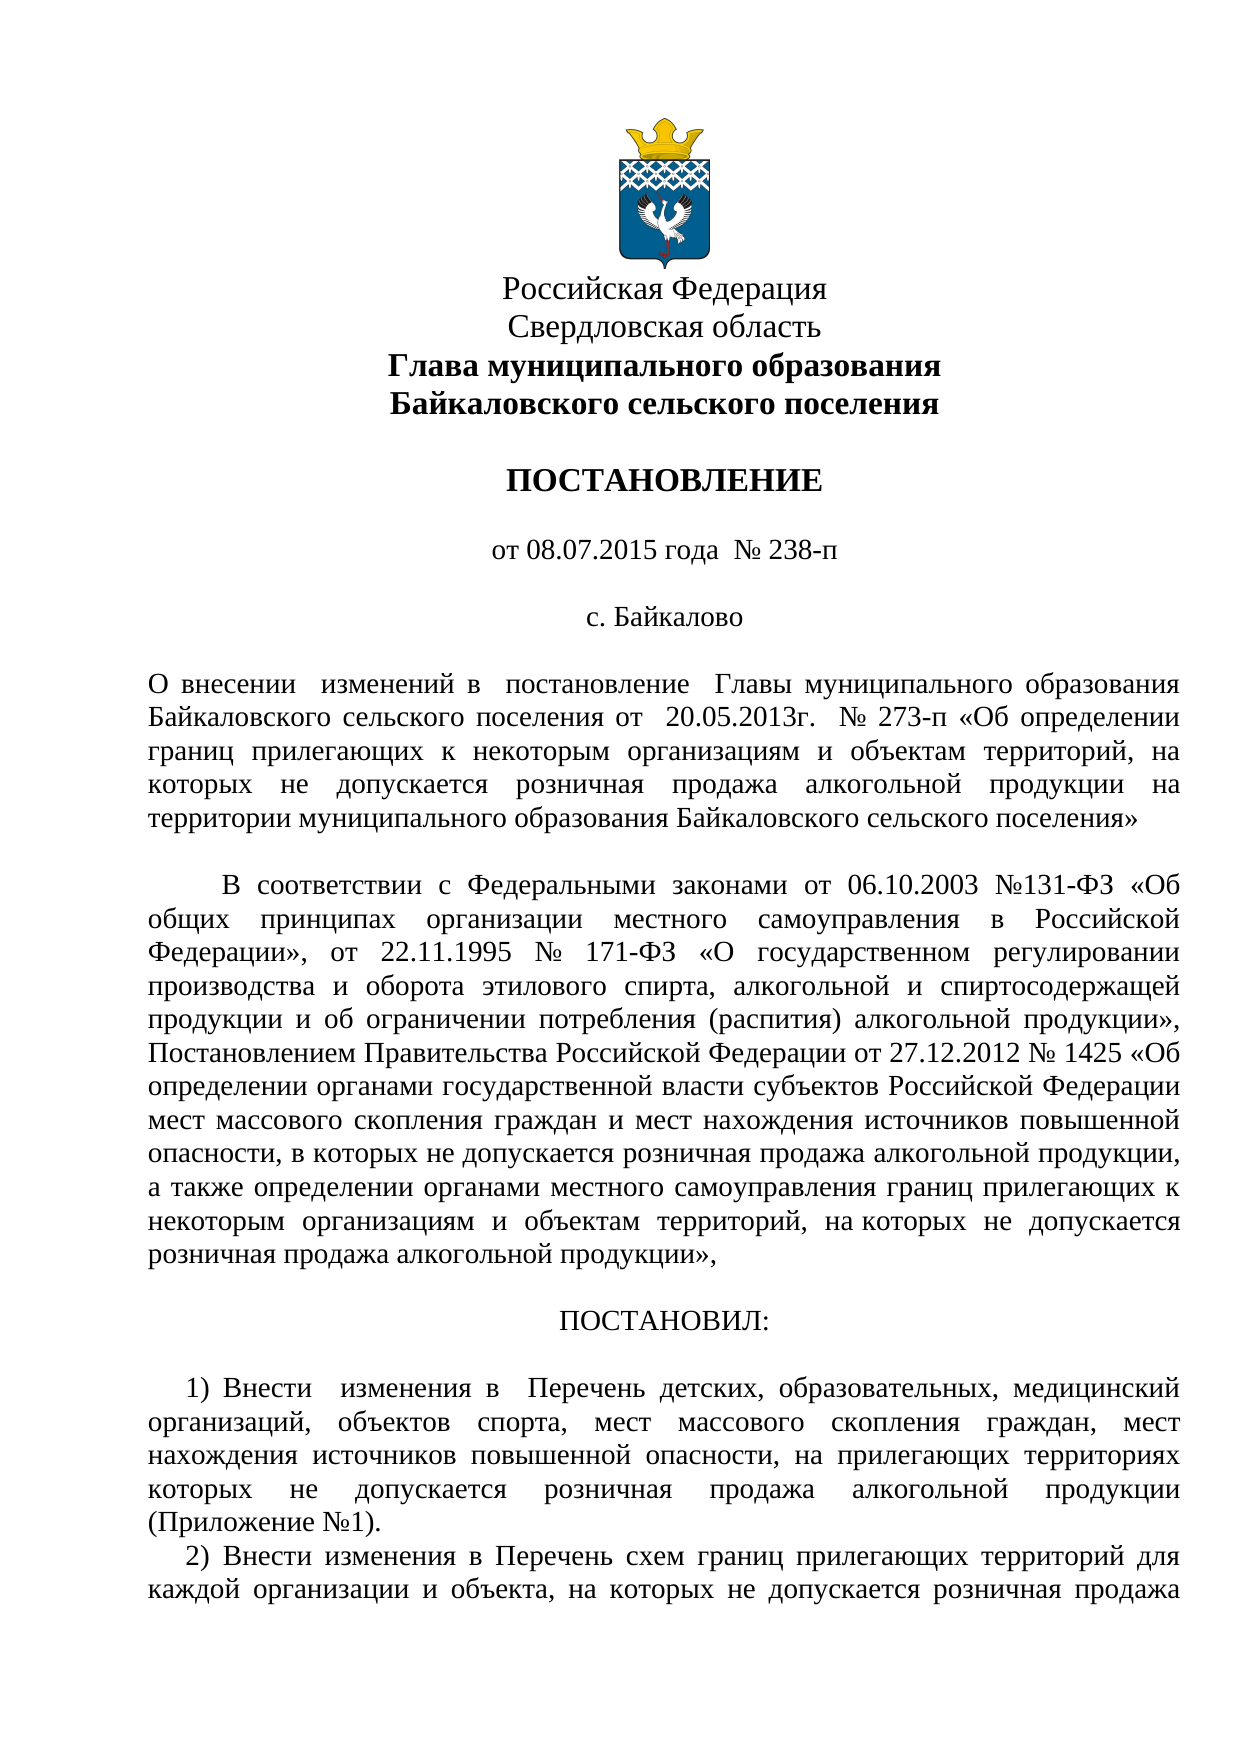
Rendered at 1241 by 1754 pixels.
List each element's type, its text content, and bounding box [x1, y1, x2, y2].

text Байкаловского сельского поселения [148, 383, 1181, 422]
text с. Байкалово [148, 599, 1181, 632]
picture [638, 194, 691, 258]
picture [619, 118, 710, 269]
text В соответствии с Федеральными законами от 06.10.2003 №131-ФЗ «Об общих принципах организации местного самоуправления в Российской Федерации», от 22.11.1995 № 171-ФЗ «О государственном регулировании производства и оборота этилового спирта, алкогольной и спиртосодержащей продукции и об ограничении потребления (распития) алкогольной продукции», Постановлением Правительства Российской Федерации от 27.12.2012 № 1425 «Об определении органами государственной власти субъектов Российской Федерации мест массового скопления граждан и мест нахождения источников повышенной опасности, в которых не допускается розничная продажа алкогольной продукции, а также определении органами местного самоуправления границ прилегающих к некоторым организациям и объектам территорий, на которых не допускается розничная продажа алкогольной продукции», [148, 867, 1181, 1270]
text Российская Федерация [148, 268, 1181, 307]
text от 08.07.2015 года № 238-п [148, 532, 1181, 565]
text О внесении изменений в постановление Главы муниципального образования Байкаловского сельского поселения от 20.05.2013г. № 273-п «Об определении границ прилегающих к некоторым организациям и объектам территорий, на которых не допускается розничная продажа алкогольной продукции на территории муниципального образования Байкаловского сельского поселения» [148, 666, 1181, 834]
text ПОСТАНОВЛЕНИЕ [148, 460, 1181, 498]
list Внести изменения в Перечень детских, образовательных, медицинский организаций, объектов спорта, мест массового скопления граждан, мест нахождения источников повышенной опасности, на прилегающих территориях которых не допускается розничная продажа алкогольной продукции (Приложение №1). [148, 1370, 1181, 1538]
text Глава муниципального образования [148, 345, 1181, 383]
text Свердловская область [148, 307, 1181, 345]
text ПОСТАНОВИЛ: [148, 1303, 1181, 1337]
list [148, 1538, 1181, 1605]
